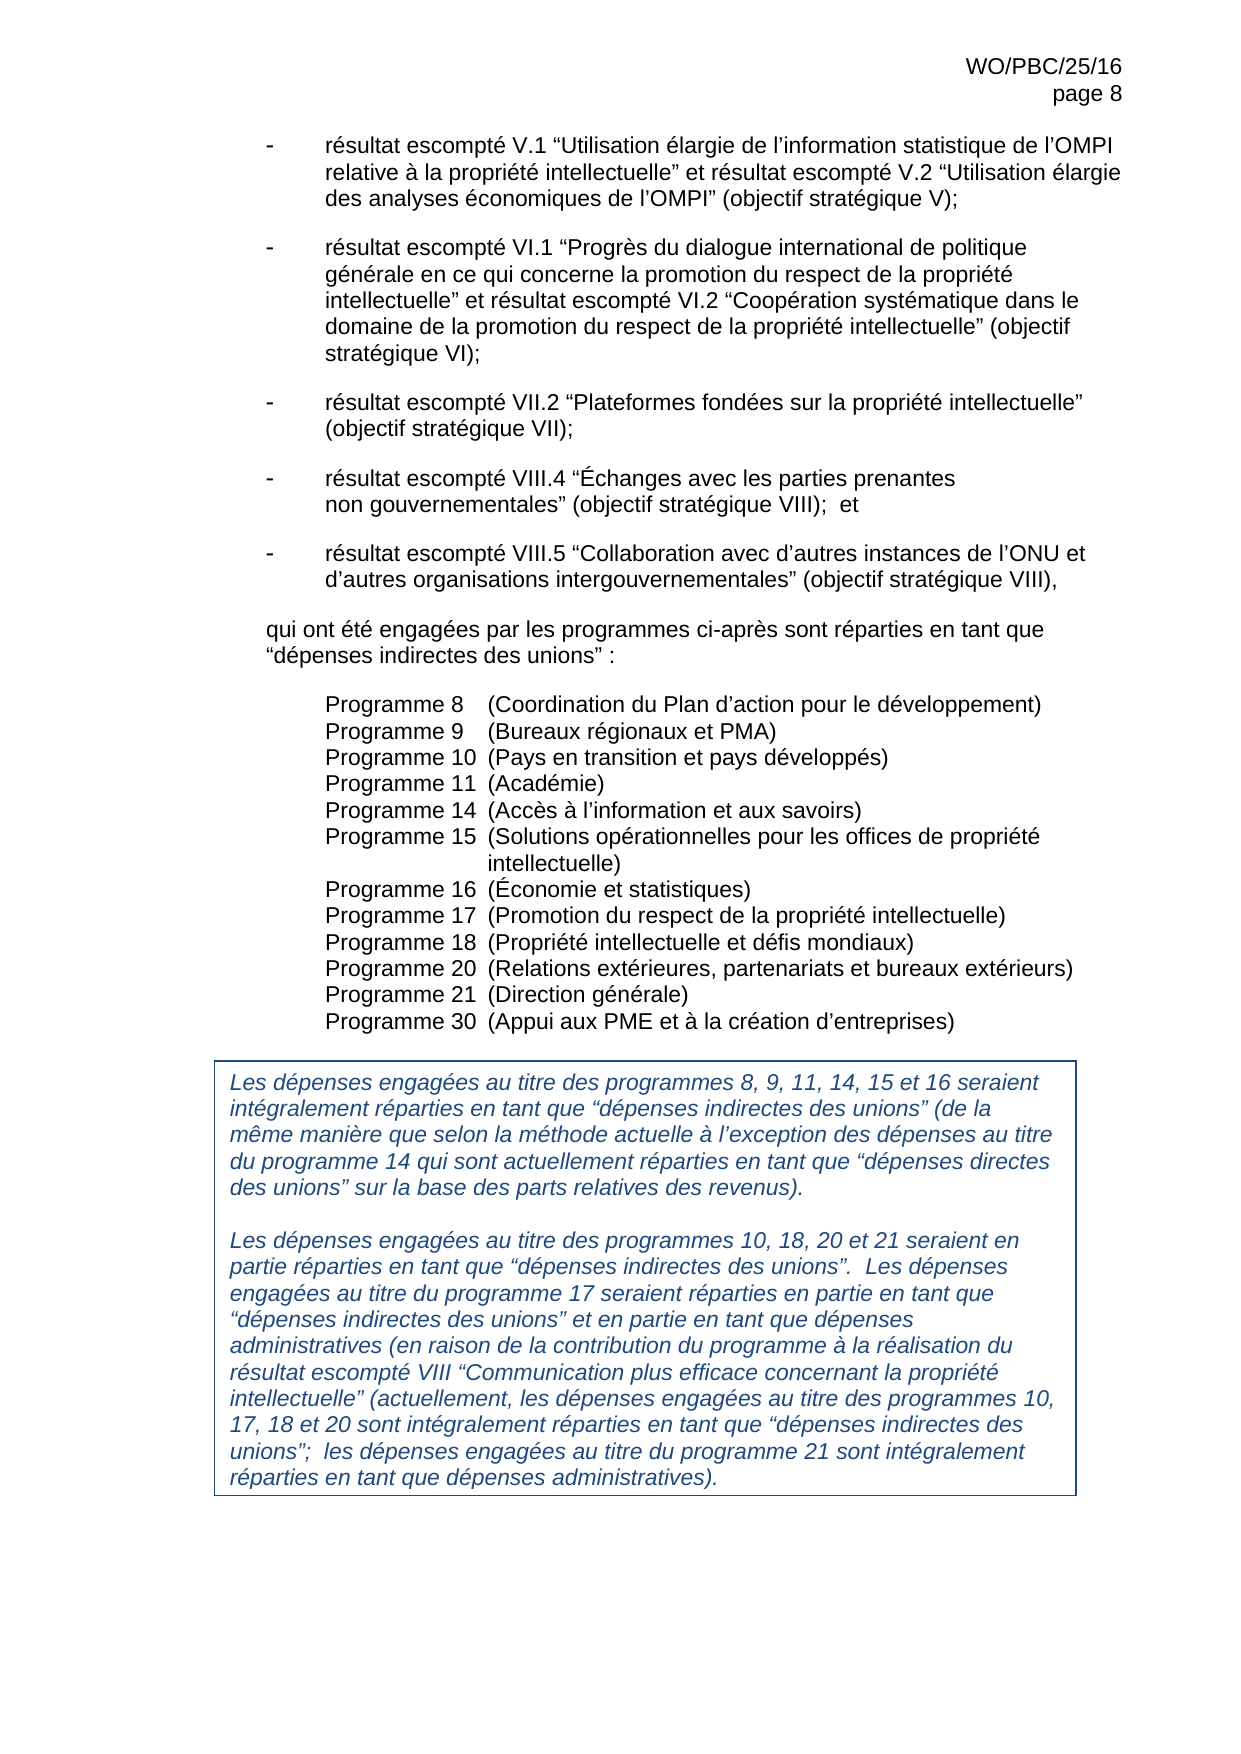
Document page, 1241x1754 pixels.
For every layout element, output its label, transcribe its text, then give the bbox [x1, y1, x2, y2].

text Programme 10 (Pays en transition et pays développés) [325, 744, 1122, 770]
list résultat escompté V.1 “Utilisation élargie de l’information statistique de l’OMPI relative à la propriété intellectuelle” et résultat escompté V.2 “Utilisation élargie des analyses économiques de l’OMPI” (objectif stratégique V); [266, 132, 1122, 211]
text Programme 15 (‎Solutions opérationnelles pour les offices de propriété intellectuelle) [325, 823, 1122, 876]
text Programme 17 (‎Promotion du respect de la propriété intellectuelle) [325, 902, 1122, 928]
text Programme 30 (Appui aux PME et à la création d’entreprises) [325, 1008, 1122, 1034]
text Programme 9 (Bureaux régionaux et PMA) [325, 718, 1122, 744]
list résultat escompté VI.1 “Progrès du dialogue international de politique générale en ce qui concerne la promotion du respect de la propriété intellectuelle” et résultat escompté VI.2 “Coopération systématique dans le domaine de la promotion du respect de la propriété intellectuelle” (objectif stratégique VI); [266, 234, 1122, 366]
list résultat escompté VIII.4 “Échanges avec les parties prenantes non gouvernementales” (objectif stratégique VIII); et [266, 464, 1122, 517]
text Programme 8 (Coordination du Plan d’action pour le développement) [325, 691, 1122, 718]
text Programme 16 (‎Économie et statistiques) [325, 876, 1122, 902]
text Programme 18 (‎Propriété intellectuelle et défis mondiaux) [325, 928, 1122, 955]
list qui ont été engagées par les programmes ci-après sont réparties en tant que “dépenses indirectes des unions” : [266, 616, 1122, 668]
list résultat escompté VIII.5 “Collaboration avec d’autres instances de l’ONU et d’autres organisations intergouvernementales” (objectif stratégique VIII), [266, 540, 1122, 593]
text Programme 20 (‎Relations extérieures, partenariats et bureaux extérieurs) [325, 955, 1122, 981]
list résultat escompté VII.2 “Plateformes fondées sur la propriété intellectuelle” (objectif stratégique VII); [266, 389, 1122, 442]
text Programme 14 (Accès à l’information et aux savoirs) [325, 797, 1122, 823]
text Programme 11 (Académie) [325, 770, 1122, 797]
text Programme 21 (‎Direction générale) [325, 981, 1122, 1008]
